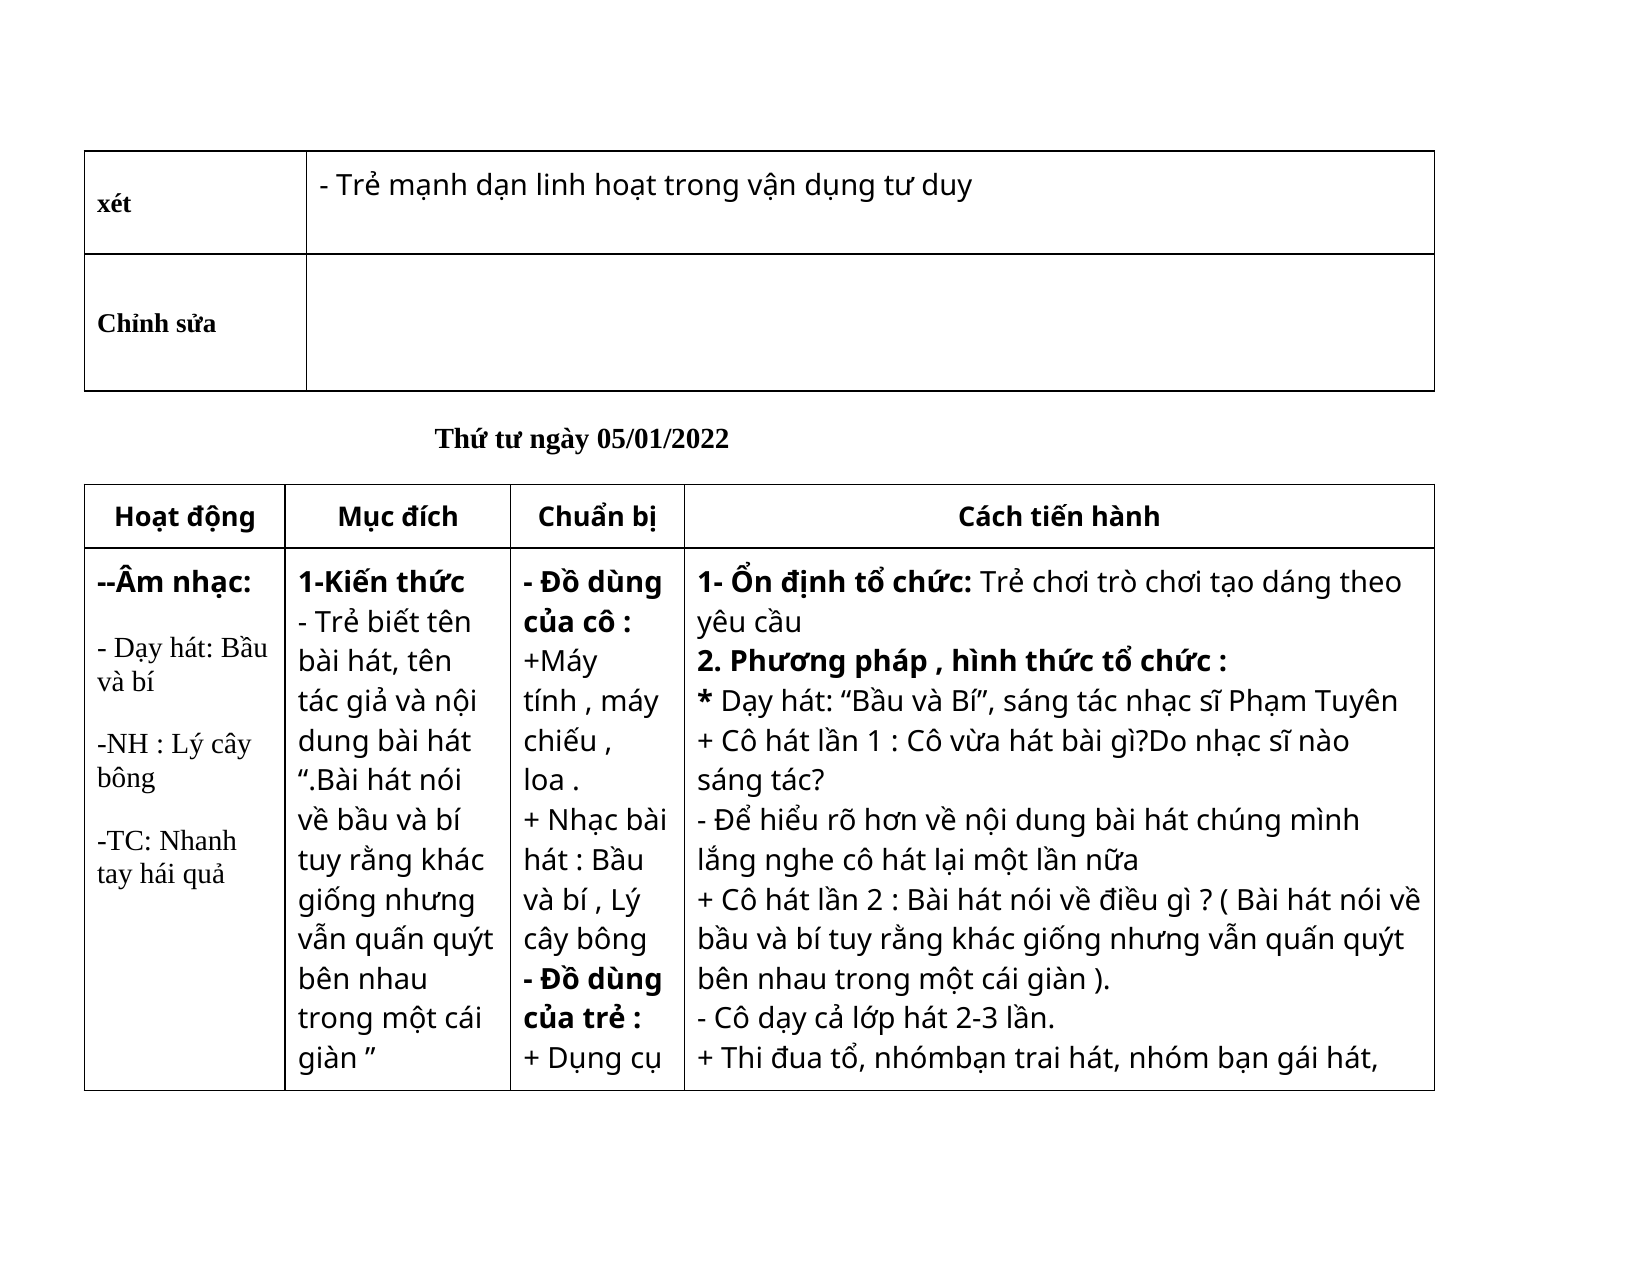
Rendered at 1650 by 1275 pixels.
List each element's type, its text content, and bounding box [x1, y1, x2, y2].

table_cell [85, 549, 284, 1090]
subtitle Thứ tư ngày 05/01/2022 [150, 421, 1500, 454]
table_header Mục đích [286, 485, 510, 547]
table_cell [511, 549, 684, 1090]
table_cell [307, 255, 1434, 390]
table_header Hoạt động [85, 485, 284, 547]
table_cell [286, 549, 510, 1090]
table_cell Chỉnh sửa [85, 255, 306, 390]
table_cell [685, 549, 1434, 1090]
table_header Cách tiến hành [685, 485, 1434, 547]
table_header Chuẩn bị [511, 485, 684, 547]
table_cell Đánh giá/ Nhận xét [85, 152, 306, 253]
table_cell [307, 152, 1434, 253]
